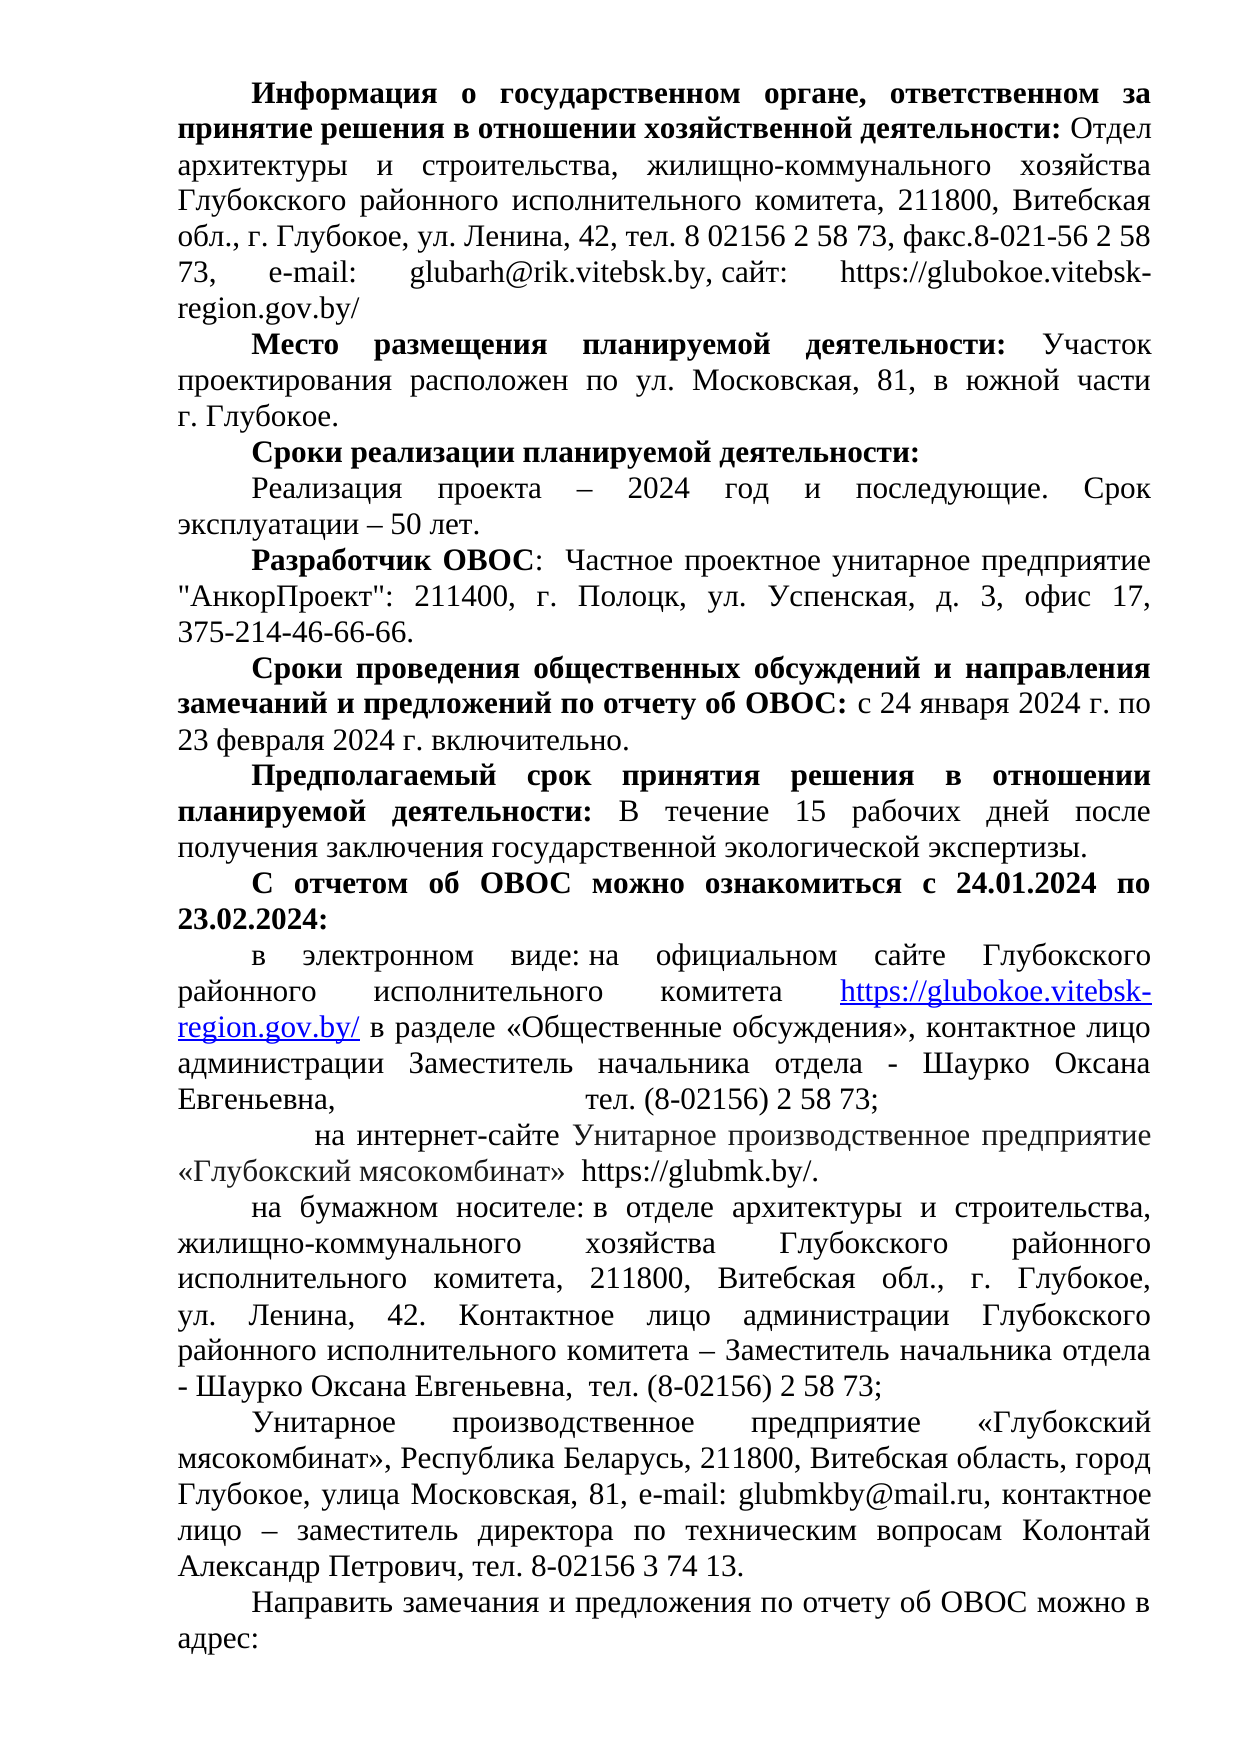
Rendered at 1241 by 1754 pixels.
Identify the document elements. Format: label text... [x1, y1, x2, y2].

text Направить замечания и предложения по отчету об ОВОС можно в адрес: [177, 1583, 1152, 1655]
text в электронном виде: на официальном сайте Глубокского районного исполнительного комитета https://glubokoe.vitebsk-region.gov.by/ в разделе «Общественные обсуждения», контактное лицо администрации Заместитель начальника отдела - Шаурко Оксана Евгеньевна, тел. (8-02156) 2 58 73; [177, 936, 1152, 1116]
text на интернет-сайте Унитарное производственное предприятие «Глубокский мясокомбинат» https://glubmk.by/. [177, 1116, 1152, 1188]
text Реализация проекта – 2024 год и последующие. Срок эксплуатации – 50 лет. [177, 469, 1152, 541]
text на бумажном носителе: в отделе архитектуры и строительства, жилищно-коммунального хозяйства Глубокского районного исполнительного комитета, 211800, Витебская обл., г. Глубокое, ул. Ленина, 42. Контактное лицо администрации Глубокского районного исполнительного комитета – Заместитель начальника отдела - Шаурко Оксана Евгеньевна, тел. (8-02156) 2 58 73; [177, 1188, 1152, 1403]
text Место размещения планируемой деятельности: Участок проектирования расположен по ул. Московская, 81, в южной части г. Глубокое. [177, 325, 1152, 433]
text Предполагаемый срок принятия решения в отношении планируемой деятельности: В течение 15 рабочих дней после получения заключения государственной экологической экспертизы. [177, 757, 1152, 864]
text Унитарное производственное предприятие «Глубокский мясокомбинат», Республика Беларусь, 211800, Витебская область, город Глубокое, улица Московская, 81, е-mail: glubmkby@mail.ru, контактное лицо – заместитель директора по техническим вопросам Колонтай Александр Петрович, тел. 8-02156 3 74 13. [177, 1403, 1152, 1583]
text Сроки реализации планируемой деятельности: [177, 433, 1152, 469]
text Разработчик ОВОС: Частное проектное унитарное предприятие "АнкорПроект": 211400, г. Полоцк, ул. Успенская, д. 3, офис 17, 375-214-46-66-66. [177, 541, 1152, 649]
text Информация о государственном органе, ответственном за принятие решения в отношении хозяйственной деятельности: Отдел архитектуры и строительства, жилищно-коммунального хозяйства Глубокского районного исполнительного комитета, 211800, Витебская обл., г. Глубокое, ул. Ленина, 42, тел. 8 02156 2 58 73, факс.8-021-56 2 58 73, e-mail: glubarh@rik.vitebsk.by, сайт: https://glubokoe.vitebsk-region.gov.by/ [177, 74, 1152, 325]
text Сроки проведения общественных обсуждений и направления замечаний и предложений по отчету об ОВОС: с 24 января 2024 г. по 23 февраля 2024 г. включительно. [177, 649, 1152, 757]
text С отчетом об ОВОС можно ознакомиться с 24.01.2024 по 23.02.2024: [177, 864, 1152, 936]
